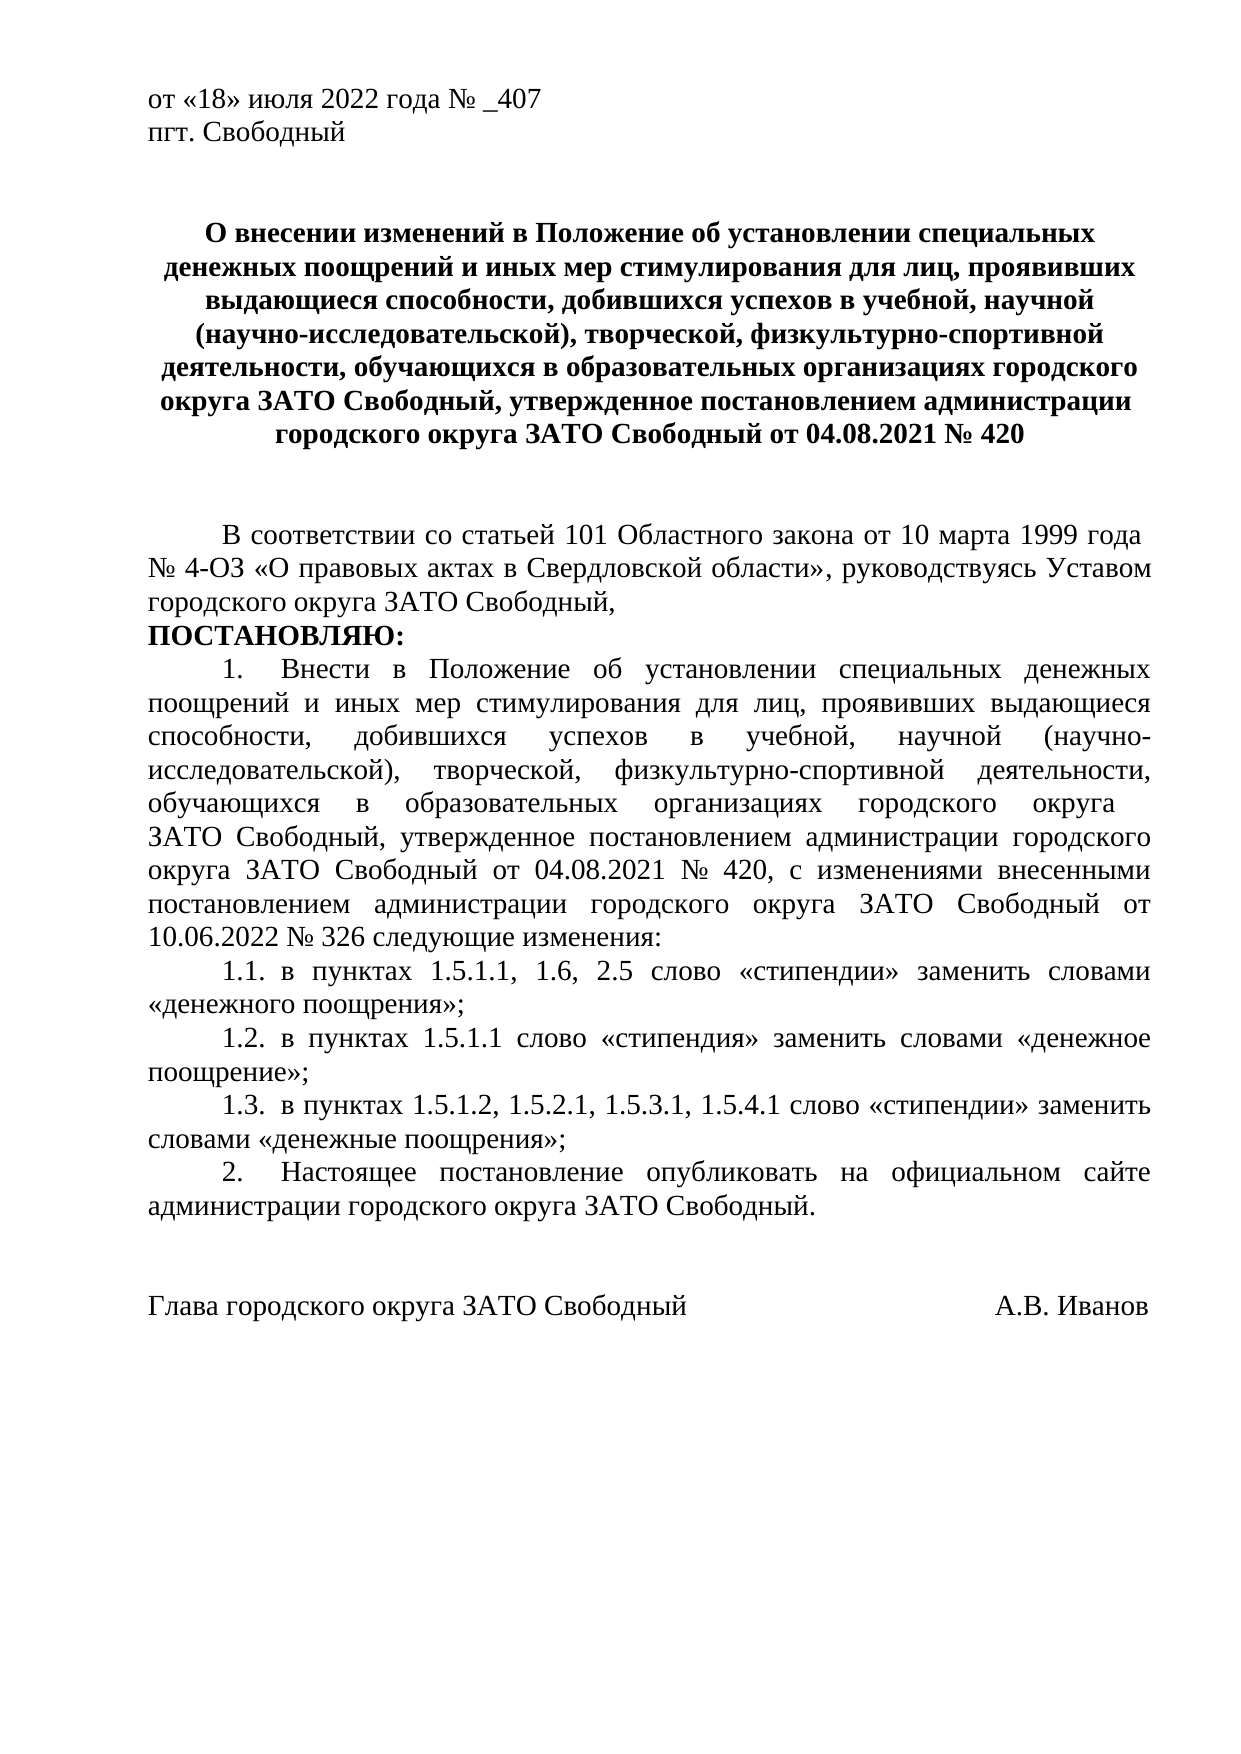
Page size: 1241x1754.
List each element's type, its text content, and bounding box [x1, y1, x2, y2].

text от «18» июля 2022 года № _407 [148, 81, 1152, 114]
list в пунктах 1.5.1.1 слово «стипендия» заменить словами «денежное поощрение»; [148, 1020, 1152, 1087]
text В соответствии со статьей 101 Областного закона от 10 марта 1999 года № 4-ОЗ «О правовых актах в Свердловской области», руководствуясь Уставом городского округа ЗАТО Свободный, [148, 517, 1152, 618]
list в пунктах 1.5.1.2, 1.5.2.1, 1.5.3.1, 1.5.4.1 слово «стипендии» заменить словами «денежные поощрения»; [148, 1087, 1152, 1154]
text пгт. Свободный [148, 114, 1152, 148]
text О внесении изменений в Положение об установлении специальных денежных поощрений и иных мер стимулирования для лиц, проявивших выдающиеся способности, добившихся успехов в учебной, научной (научно-исследовательской), творческой, физкультурно-спортивной деятельности, обучающихся в образовательных организациях городского округа ЗАТО Свободный, утвержденное постановлением администрации городского округа ЗАТО Свободный от 04.08.2021 № 420 [148, 215, 1152, 450]
list в пунктах 1.5.1.1, 1.6, 2.5 слово «стипендии» заменить словами «денежного поощрения»; [148, 953, 1152, 1020]
text Глава городского округа ЗАТО Свободный А.В. Иванов [148, 1288, 1152, 1322]
list Внести в Положение об установлении специальных денежных поощрений и иных мер стимулирования для лиц, проявивших выдающиеся способности, добившихся успехов в учебной, научной (научно-исследовательской), творческой, физкультурно-спортивной деятельности, обучающихся в образовательных организациях городского округа ЗАТО Свободный, утвержденное постановлением администрации городского округа ЗАТО Свободный от 04.08.2021 № 420, с изменениями внесенными постановлением администрации городского округа ЗАТО Свободный от 10.06.2022 № 326 следующие изменения: [148, 651, 1152, 953]
list Настоящее постановление опубликовать на официальном сайте администрации городского округа ЗАТО Свободный. [148, 1154, 1152, 1221]
text ПОСТАНОВЛЯЮ: [148, 618, 1152, 651]
